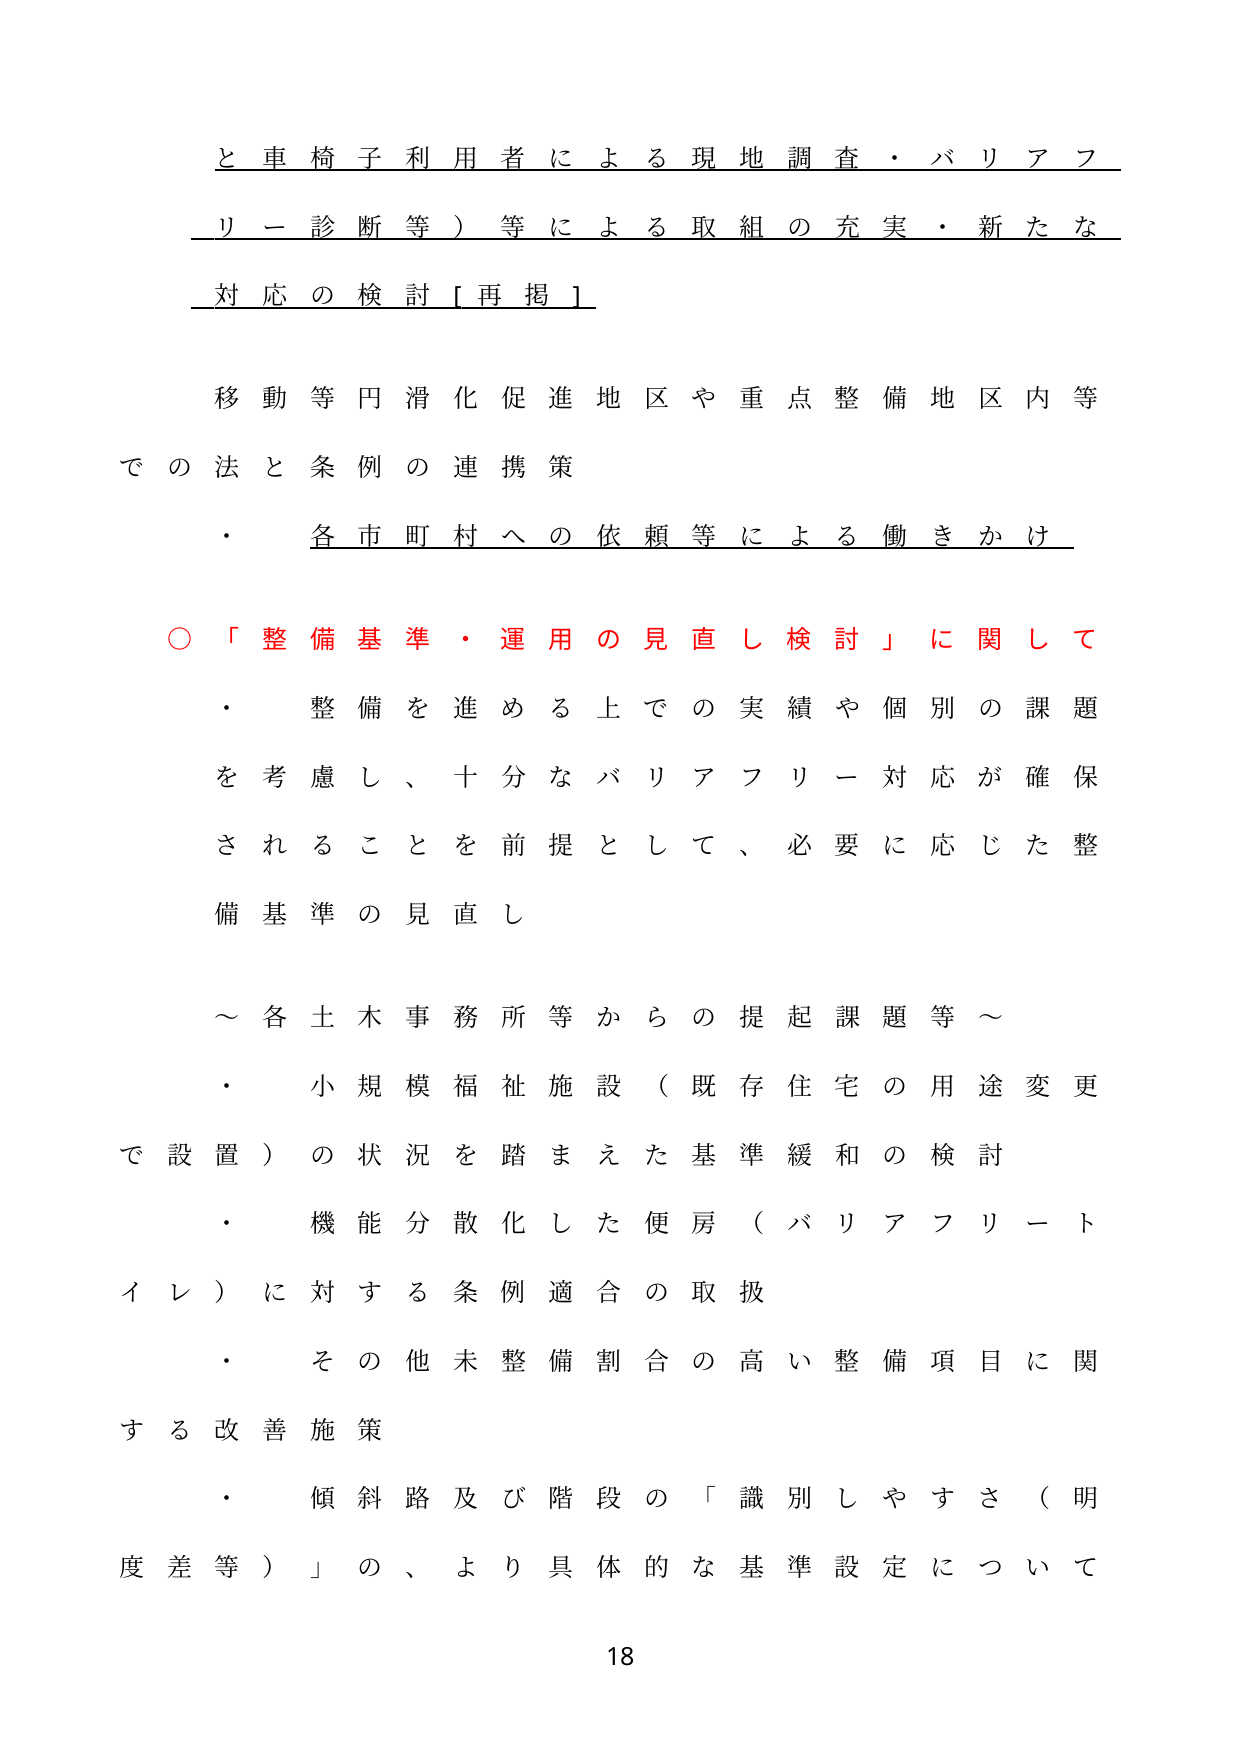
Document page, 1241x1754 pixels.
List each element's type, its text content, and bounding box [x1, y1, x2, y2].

text ・ 傾斜路及び階段の「識別しやすさ（明度差等）」の、より具体的な基準設定について [119, 1463, 1121, 1600]
text ～各土木事務所等からの提起課題等～ [119, 981, 1121, 1050]
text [167, 122, 1121, 328]
text ・ その他未整備割合の高い整備項目に関する改善施策 [119, 1325, 1121, 1463]
text ・ 機能分散化した便房（バリアフリートイレ）に対する条例適合の取扱 [119, 1188, 1121, 1325]
text 移動等円滑化促進地区や重点整備地区内等での法と条例の連携策 [119, 363, 1121, 500]
text 〇「整備基準・運用の見直し検討」に関して [119, 603, 1121, 672]
text ・ 整備を進める上での実績や個別の課題を考慮し、十分なバリアフリー対応が確保されることを前提として、必要に応じた整備基準の見直し [119, 672, 1121, 947]
text ・ 各市町村への依頼等による働きかけ [119, 500, 1121, 569]
text ・ 小規模福祉施設（既存住宅の用途変更で設置）の状況を踏まえた基準緩和の検討 [119, 1050, 1121, 1188]
